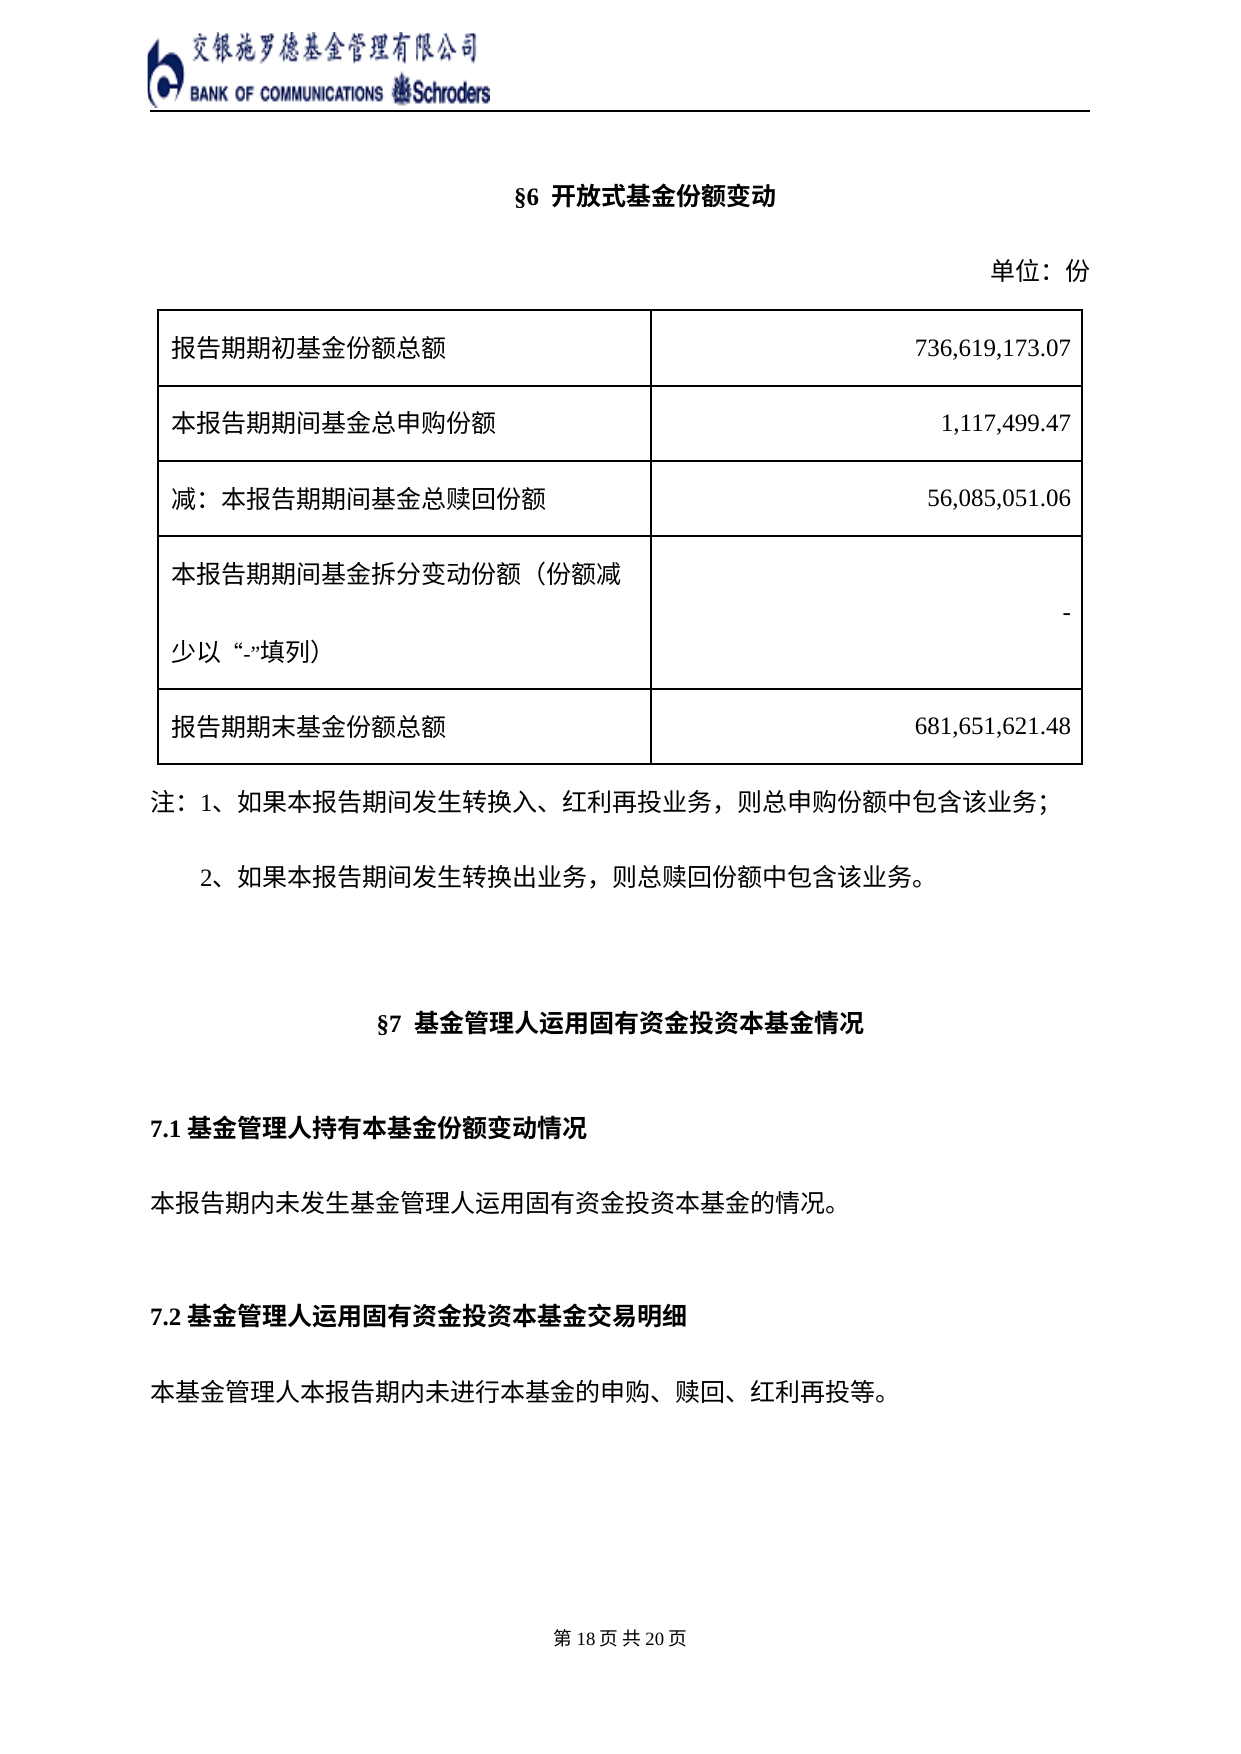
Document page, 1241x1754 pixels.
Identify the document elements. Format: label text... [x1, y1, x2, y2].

text §6 开放式基金份额变动 [150, 162, 1090, 227]
text 本报告期内未发生基金管理人运用固有资金投资本基金的情况。 [150, 1169, 1090, 1234]
text 7.2 基金管理人运用固有资金投资本基金交易明细 [150, 1282, 1090, 1347]
text 本基金管理人本报告期内未进行本基金的申购、赎回、红利再投等。 [150, 1358, 1090, 1423]
text 7.1 基金管理人持有本基金份额变动情况 [150, 1094, 1090, 1159]
table_cell 报告期期末基金份额总额 [159, 690, 650, 763]
table_cell 56,085,051.06 [652, 462, 1081, 535]
table_header 报告期期初基金份额总额 [159, 311, 650, 384]
table_cell 1,117,499.47 [652, 387, 1081, 459]
table_cell 本报告期期间基金拆分变动份额（份额减少以“-”填列） [159, 537, 650, 688]
picture [147, 32, 490, 108]
text 2、如果本报告期间发生转换出业务，则总赎回份额中包含该业务。 [150, 843, 1090, 908]
table_cell 本报告期期间基金总申购份额 [159, 387, 650, 459]
subtitle §7 基金管理人运用固有资金投资本基金情况 [150, 989, 1090, 1054]
table_cell 681,651,621.48 [652, 690, 1081, 763]
table_cell - [652, 537, 1081, 688]
text 注：1、如果本报告期间发生转换入、红利再投业务，则总申购份额中包含该业务； [150, 768, 1090, 833]
text 单位：份 [152, 237, 1090, 302]
table_cell 减：本报告期期间基金总赎回份额 [159, 462, 650, 535]
table_header 736,619,173.07 [652, 311, 1081, 384]
